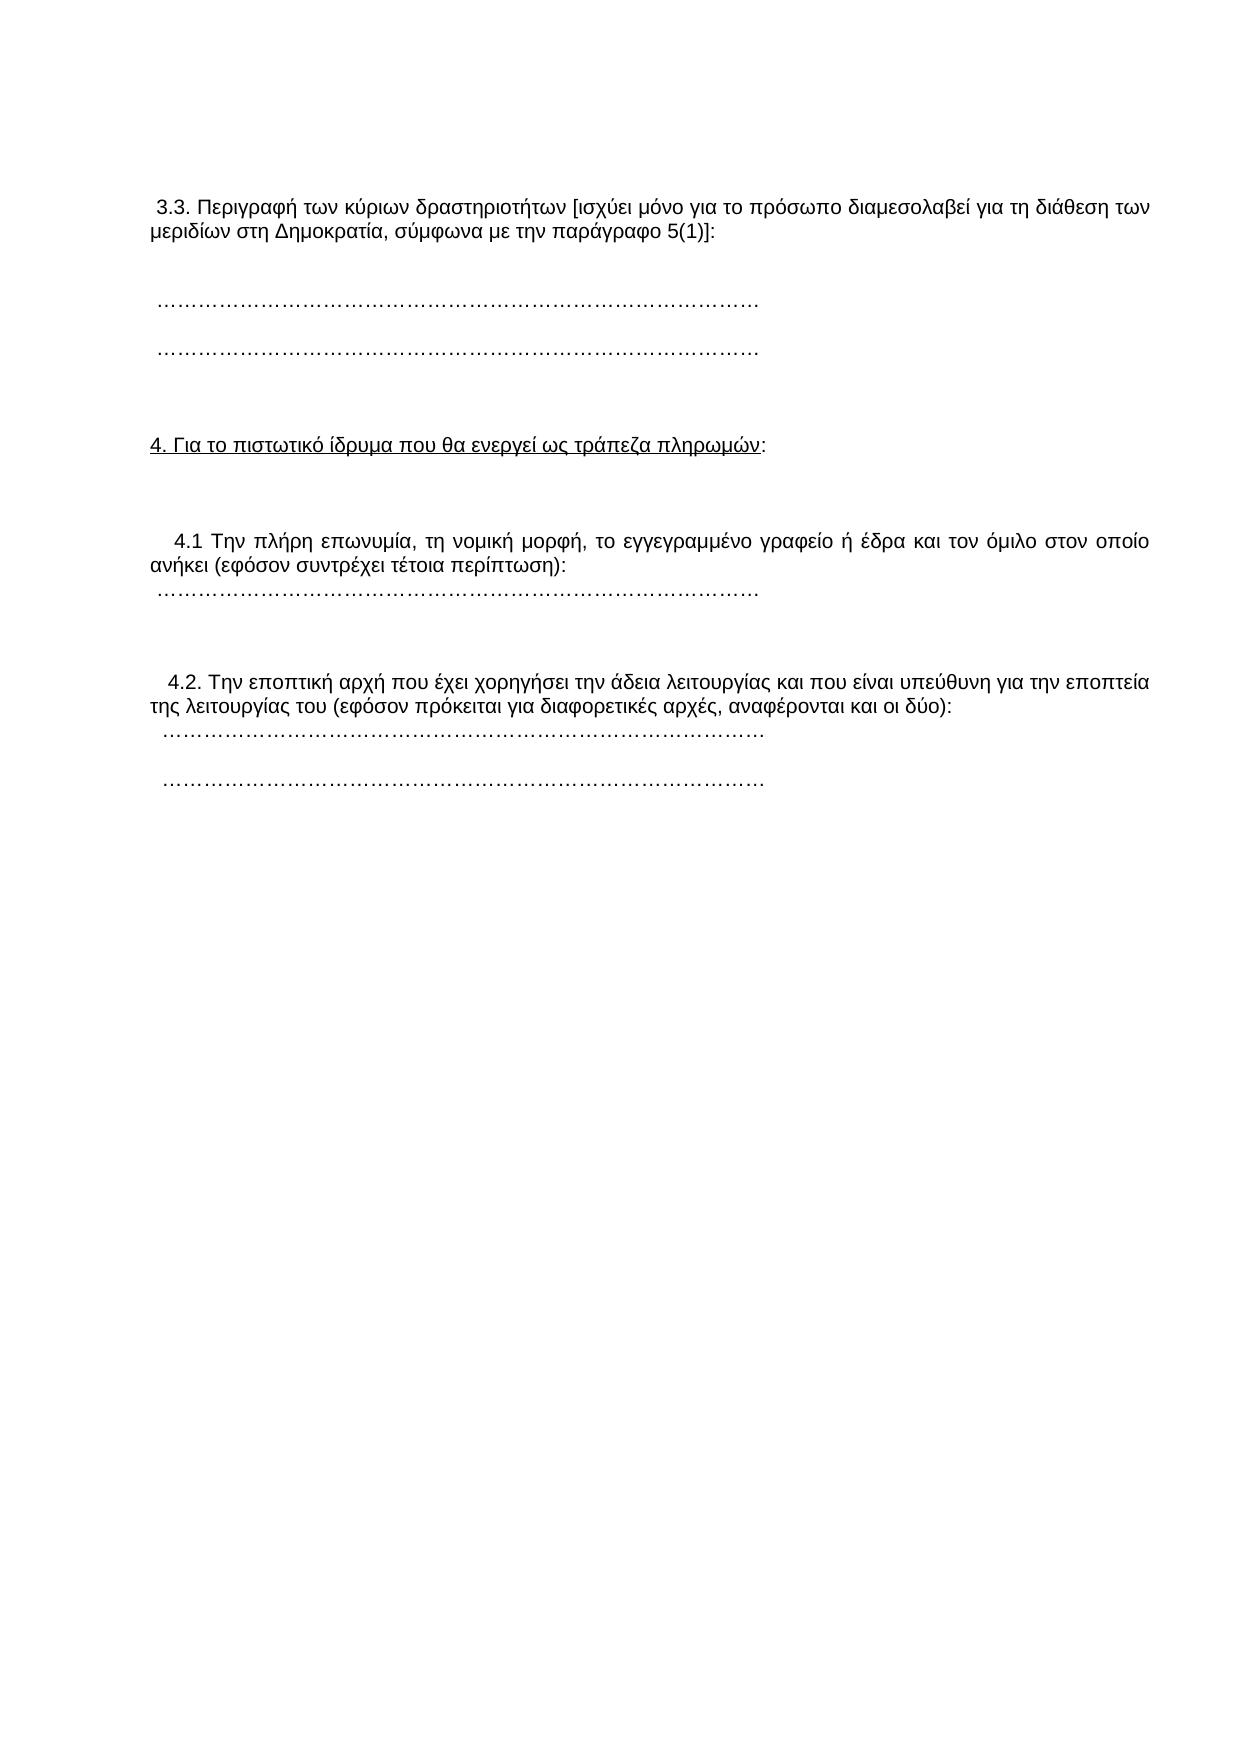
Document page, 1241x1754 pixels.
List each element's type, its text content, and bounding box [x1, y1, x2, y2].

text 4. Για το πιστωτικό ίδρυμα που θα ενεργεί ως τράπεζα πληρωμών: [150, 432, 1152, 456]
text …………………………………………………………………………… [150, 577, 1152, 601]
text …………………………………………………………………………… [150, 336, 1152, 360]
text …………………………………………………………………………… [150, 766, 1152, 790]
text …………………………………………………………………………… [150, 718, 1152, 742]
text 3.3. Περιγραφή των κύριων δραστηριοτήτων [ισχύει μόνο για το πρόσωπο διαμεσολαβεί για τη διάθεση των μεριδίων στη Δημοκρατία, σύμφωνα με την παράγραφο 5(1)]: [150, 195, 1152, 243]
text 4.2. Την εποπτική αρχή που έχει χορηγήσει την άδεια λειτουργίας και που είναι υπεύθυνη για την εποπτεία της λειτουργίας του (εφόσον πρόκειται για διαφορετικές αρχές, αναφέρονται και οι δύο): [150, 670, 1152, 718]
text …………………………………………………………………………… [150, 287, 1152, 311]
text 4.1 Την πλήρη επωνυμία, τη νομική μορφή, το εγγεγραμμένο γραφείο ή έδρα και τον όμιλο στον οποίο ανήκει (εφόσον συντρέχει τέτοια περίπτωση): [150, 529, 1152, 577]
